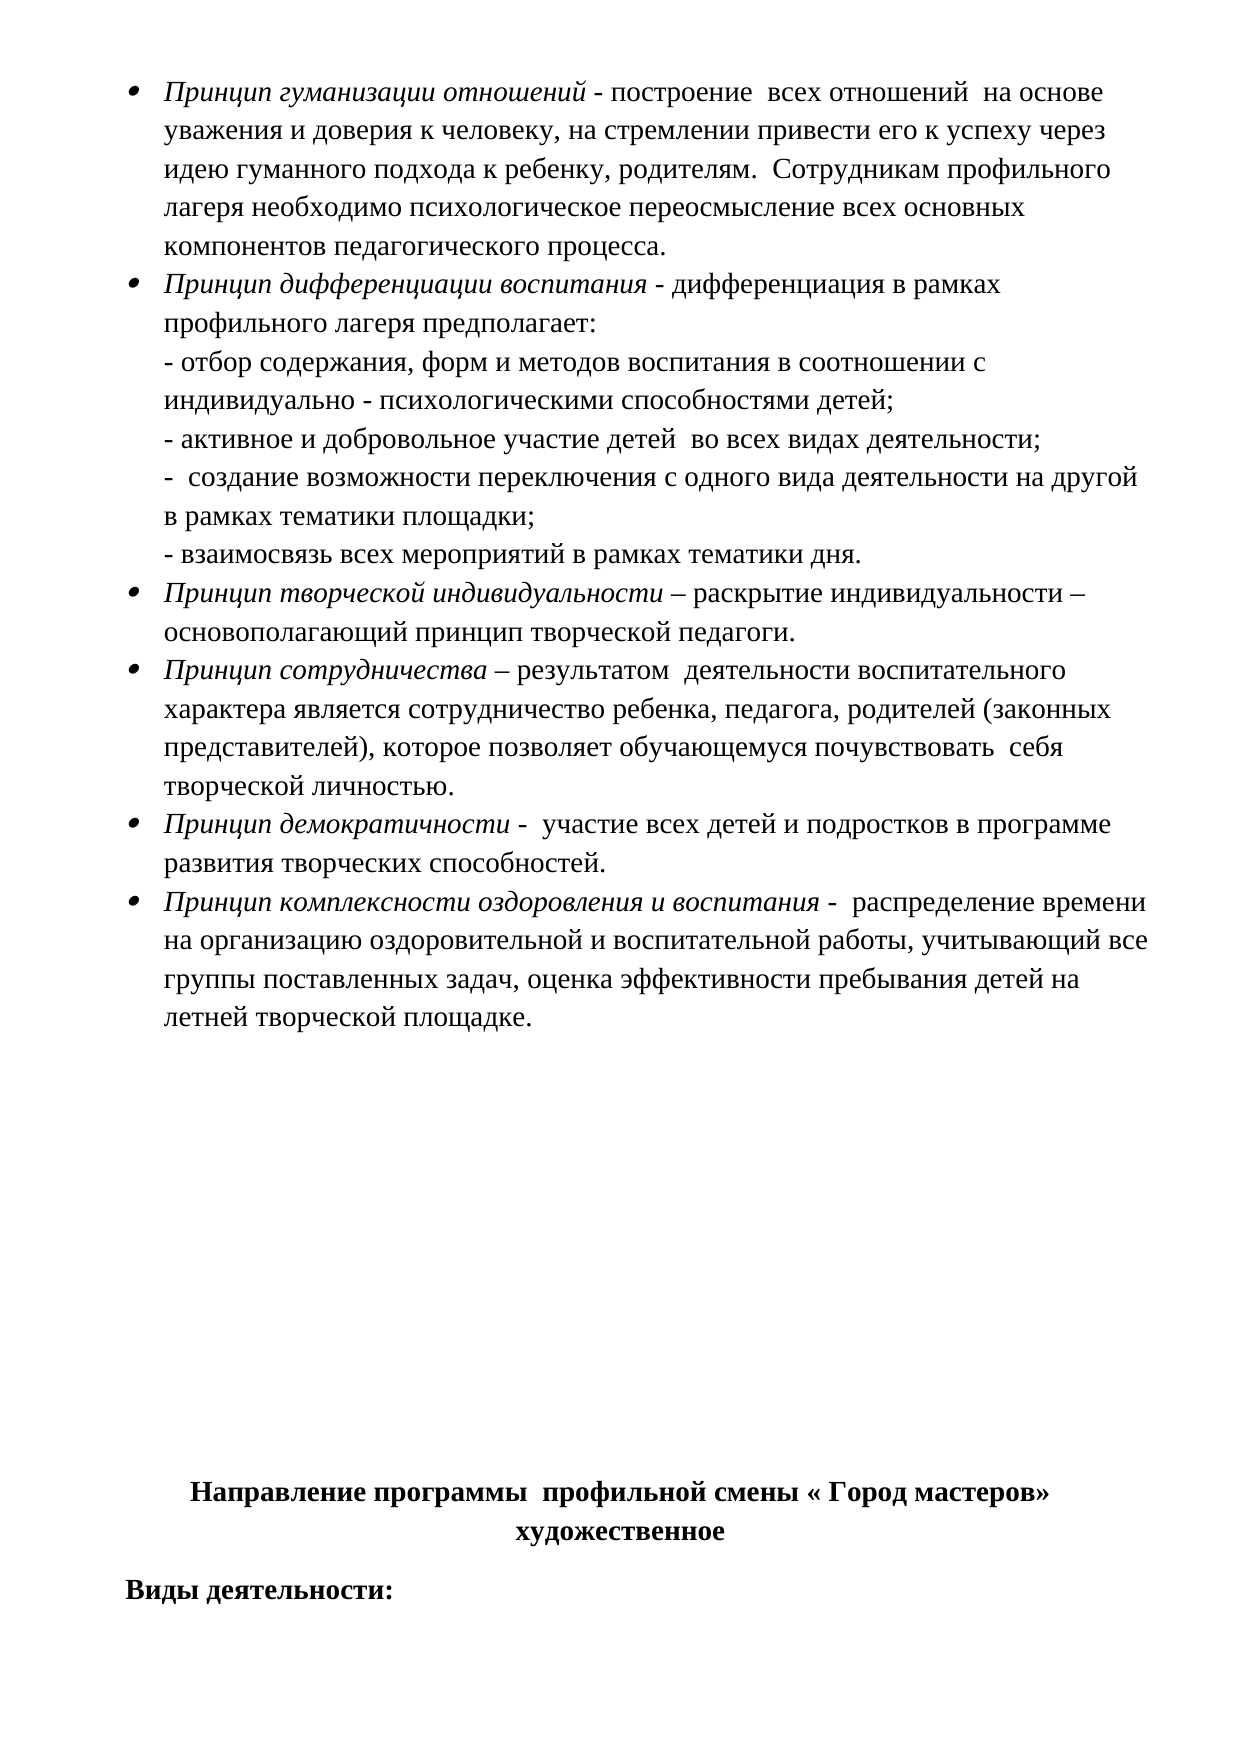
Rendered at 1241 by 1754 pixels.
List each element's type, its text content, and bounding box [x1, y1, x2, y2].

list - взаимосвязь всех мероприятий в рамках тематики дня. [164, 537, 1152, 570]
list Принцип гуманизации отношений - построение всех отношений на основе уважения и доверия к человеку, на стремлении привести его к успеху через идею гуманного подхода к ребенку, родителям. Сотрудникам профильного лагеря необходимо психологическое переосмысление всех основных компонентов педагогического процесса. [126, 74, 1152, 262]
list - отбор содержания, форм и методов воспитания в соотношении с индивидуально - психологическими способностями детей; [164, 344, 1152, 416]
list Принцип сотрудничества – результатом деятельности воспитательного характера является сотрудничество ребенка, педагога, родителей (законных представителей), которое позволяет обучающемуся почувствовать себя творческой личностью. [126, 652, 1152, 802]
list Принцип демократичности - участие всех детей и подростков в программе развития творческих способностей. [126, 807, 1152, 879]
list - создание возможности переключения с одного вида деятельности на другой в рамках тематики площадки; [164, 459, 1152, 532]
text Направление программы профильной смены « Город мастеров» художественное [89, 1474, 1152, 1547]
list Принцип дифференциации воспитания - дифференциация в рамках профильного лагеря предполагает: [126, 267, 1152, 339]
list Принцип комплексности оздоровления и воспитания - распределение времени на организацию оздоровительной и воспитательной работы, учитывающий все группы поставленных задач, оценка эффективности пребывания детей на летней творческой площадке. [126, 884, 1152, 1033]
list Принцип творческой индивидуальности – раскрытие индивидуальности – основополагающий принцип творческой педагоги. [126, 575, 1152, 647]
text Виды деятельности: [89, 1572, 1152, 1606]
list - активное и добровольное участие детей во всех видах деятельности; [164, 421, 1152, 454]
